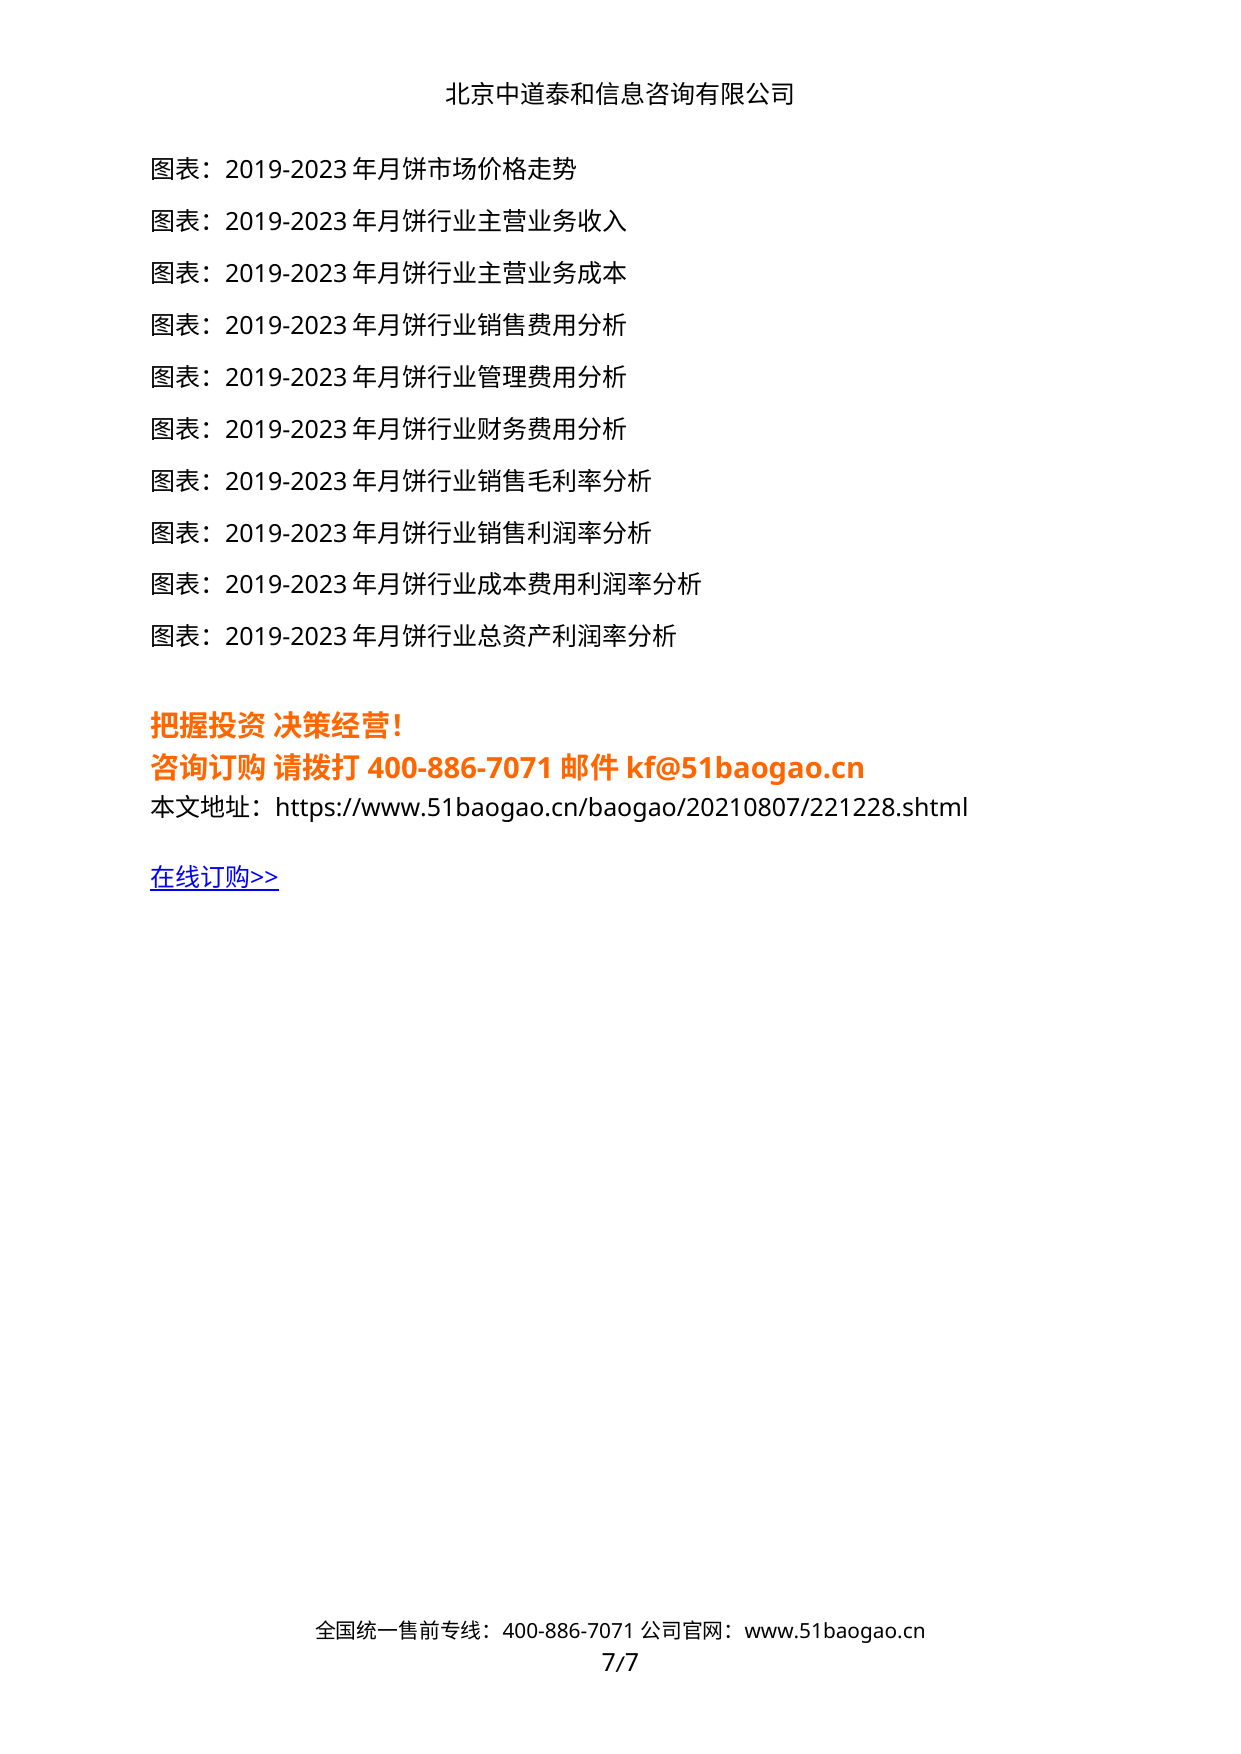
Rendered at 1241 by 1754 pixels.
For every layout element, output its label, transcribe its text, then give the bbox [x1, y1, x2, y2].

text 把握投资 决策经营！咨询订购 请拨打 400-886-7071 邮件 kf@51baogao.cn本文地址：https://www.51baogao.cn/baogao/20210807/221228.shtml [150, 669, 1090, 824]
text 图表：2019-2023年月饼行业销售费用分析 [150, 306, 1090, 342]
text 图表：2019-2023年月饼行业财务费用分析 [150, 409, 1090, 446]
text 图表：2019-2023年月饼行业主营业务成本 [150, 254, 1090, 290]
text 图表：2019-2023年月饼行业销售利润率分析 [150, 513, 1090, 549]
text 图表：2019-2023年月饼行业主营业务收入 [150, 202, 1090, 238]
text 图表：2019-2023年月饼市场价格走势 [150, 150, 1090, 186]
text 图表：2019-2023年月饼行业总资产利润率分析 [150, 617, 1090, 653]
text 图表：2019-2023年月饼行业管理费用分析 [150, 357, 1090, 394]
text 图表：2019-2023年月饼行业成本费用利润率分析 [150, 565, 1090, 601]
text 在线订购>> [150, 824, 1090, 894]
text 图表：2019-2023年月饼行业销售毛利率分析 [150, 461, 1090, 497]
